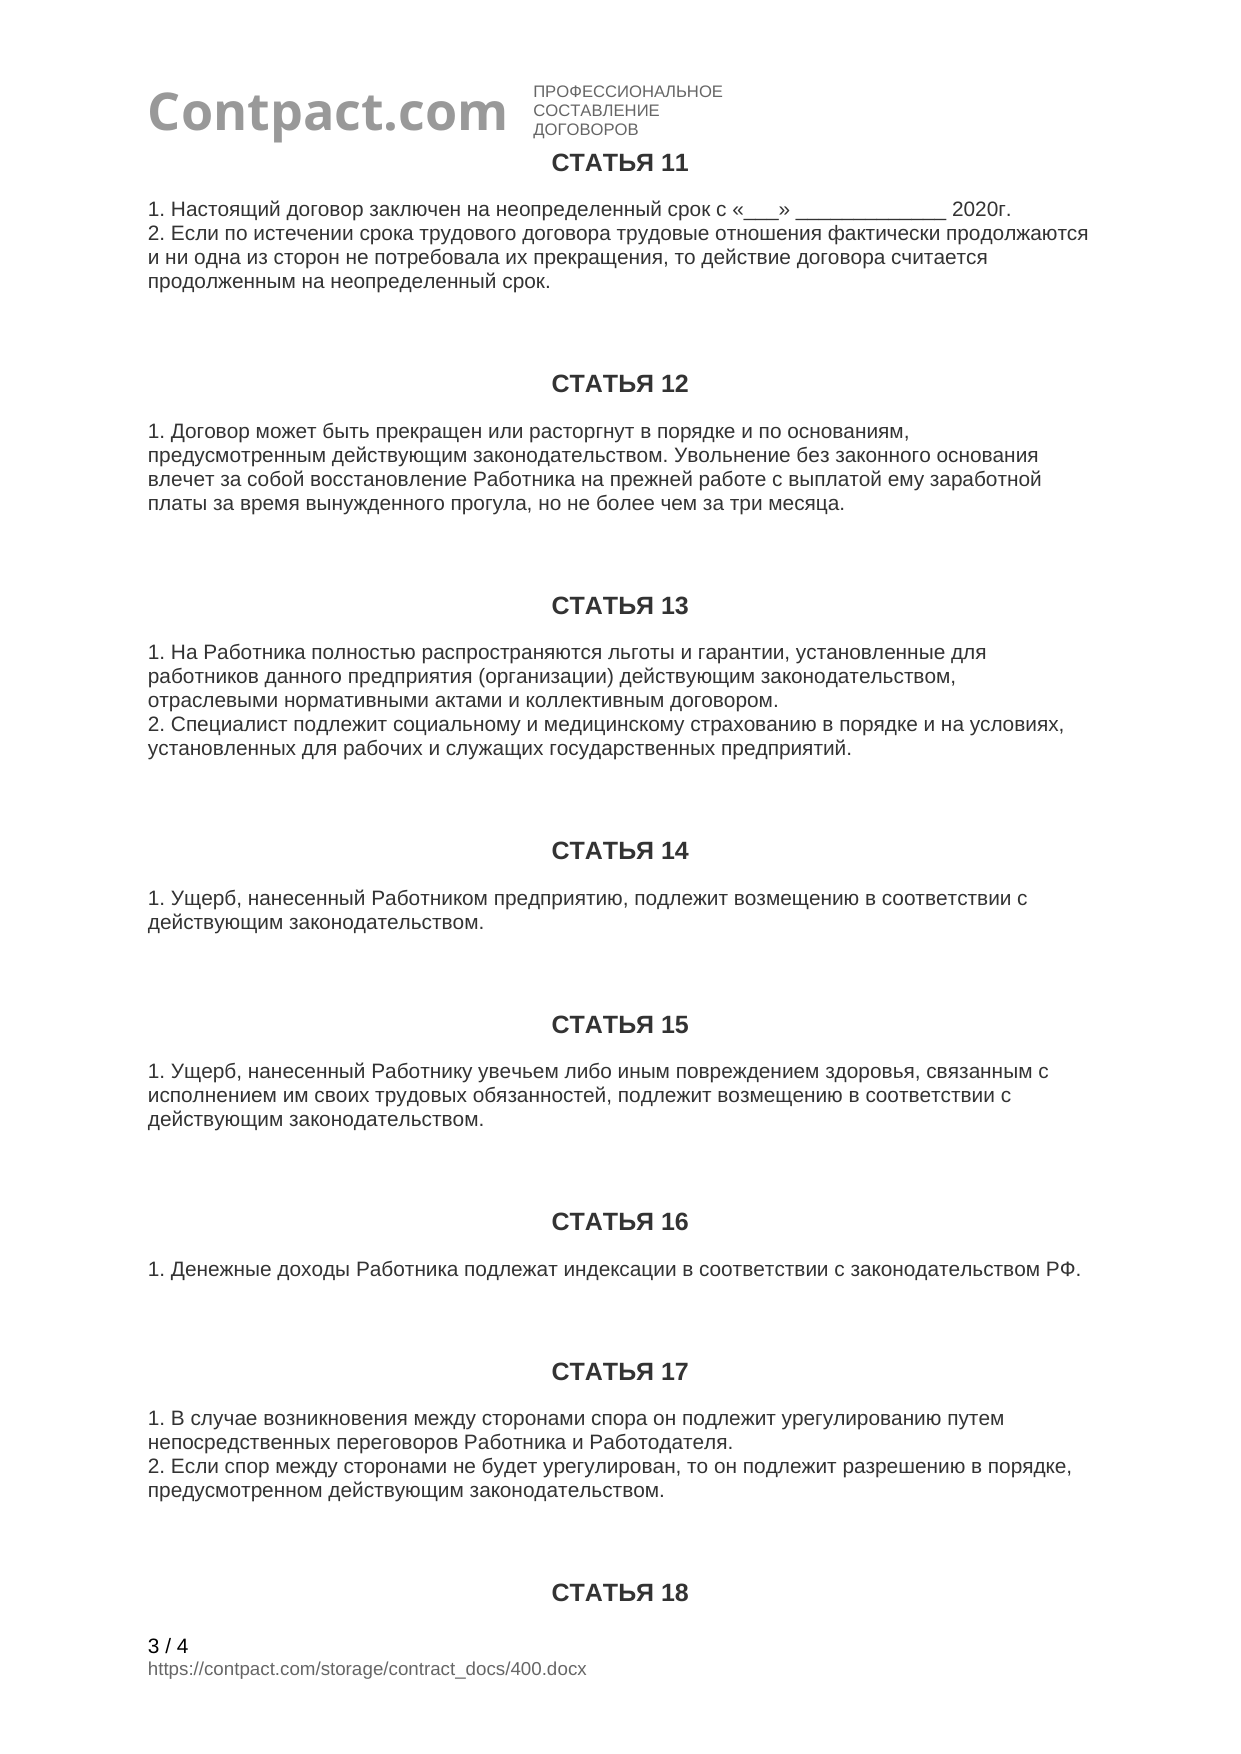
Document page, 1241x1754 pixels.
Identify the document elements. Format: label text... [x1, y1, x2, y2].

text СТАТЬЯ 18 [148, 1578, 1092, 1607]
text 1. Денежные доходы Работника подлежат индексации в соответствии с законодательством РФ. [148, 1257, 1092, 1281]
text СТАТЬЯ 16 [148, 1207, 1092, 1236]
text СТАТЬЯ 13 [148, 591, 1092, 619]
text СТАТЬЯ 12 [148, 369, 1092, 398]
text СТАТЬЯ 11 [148, 148, 1092, 176]
text 1. В случае возникновения между сторонами спора он подлежит урегулированию путем непосредственных переговоров Работника и Работодателя. [148, 1406, 1092, 1454]
text СТАТЬЯ 17 [148, 1357, 1092, 1385]
text СТАТЬЯ 15 [148, 1009, 1092, 1038]
text СТАТЬЯ 14 [148, 836, 1092, 865]
text 1. Ущерб, нанесенный Работнику увечьем либо иным повреждением здоровья, связанным с исполнением им своих трудовых обязанностей, подлежит возмещению в соответствии с действующим законодательством. [148, 1059, 1092, 1131]
text 2. Если по истечении срока трудового договора трудовые отношения фактически продолжаются и ни одна из сторон не потребовала их прекращения, то действие договора считается продолженным на неопределенный срок. [148, 221, 1092, 293]
text 1. Настоящий договор заключен на неопределенный срок с «___» _____________ 2020г. [148, 197, 1092, 221]
text 1. Ущерб, нанесенный Работником предприятию, подлежит возмещению в соответствии с действующим законодательством. [148, 886, 1092, 933]
text 2. Специалист подлежит социальному и медицинскому страхованию в порядке и на условиях, установленных для рабочих и служащих государственных предприятий. [148, 712, 1092, 760]
text 2. Если спор между сторонами не будет урегулирован, то он подлежит разрешению в порядке, предусмотренном действующим законодательством. [148, 1454, 1092, 1502]
text 1. Договор может быть прекращен или расторгнут в порядке и по основаниям, предусмотренным действующим законодательством. Увольнение без законного основания влечет за собой восстановление Работника на прежней работе с выплатой ему заработной платы за время вынужденного прогула, но не более чем за три месяца. [148, 419, 1092, 514]
text 1. На Работника полностью распространяются льготы и гарантии, установленные для работников данного предприятия (организации) действующим законодательством, отраслевыми нормативными актами и коллективным договором. [148, 640, 1092, 712]
